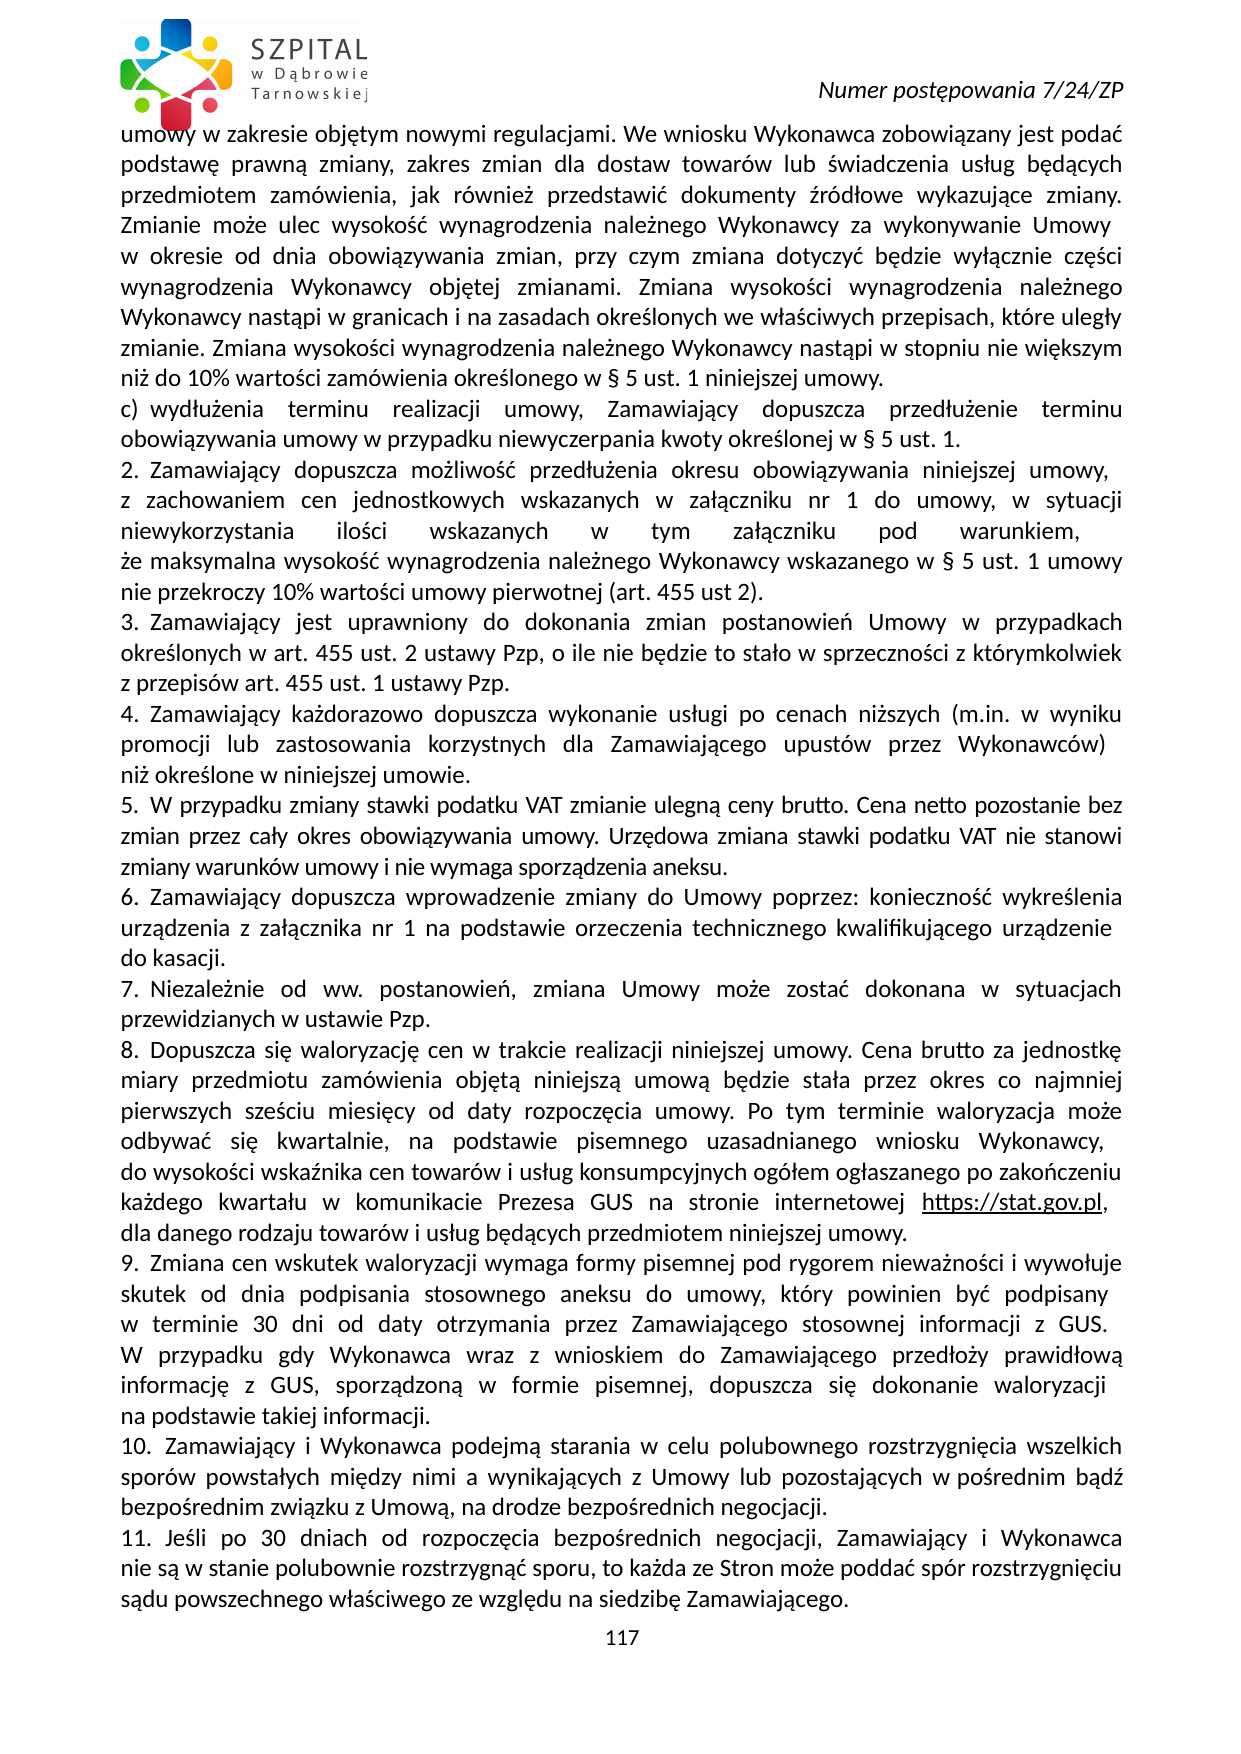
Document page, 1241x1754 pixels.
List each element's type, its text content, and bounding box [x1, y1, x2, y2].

list Dopuszcza się waloryzację cen w trakcie realizacji niniejszej umowy. Cena brutto za jednostkę miary przedmiotu zamówienia objętą niniejszą umową będzie stała przez okres co najmniej pierwszych sześciu miesięcy od daty rozpoczęcia umowy. Po tym terminie waloryzacja może odbywać się kwartalnie, na podstawie pisemnego uzasadnianego wniosku Wykonawcy, do wysokości wskaźnika cen towarów i usług konsumpcyjnych ogółem ogłaszanego po zakończeniu każdego kwartału w komunikacie Prezesa GUS na stronie internetowej https://stat.gov.pl, dla danego rodzaju towarów i usług będących przedmiotem niniejszej umowy. [120, 1034, 1123, 1247]
list Zmiana cen wskutek waloryzacji wymaga formy pisemnej pod rygorem nieważności i wywołuje skutek od dnia podpisania stosownego aneksu do umowy, który powinien być podpisany w terminie 30 dni od daty otrzymania przez Zamawiającego stosownej informacji z GUS. W przypadku gdy Wykonawca wraz z wnioskiem do Zamawiającego przedłoży prawidłową informację z GUS, sporządzoną w formie pisemnej, dopuszcza się dokonanie waloryzacji na podstawie takiej informacji. [120, 1247, 1123, 1431]
list wydłużenia terminu realizacji umowy, Zamawiający dopuszcza przedłużenie terminu obowiązywania umowy w przypadku niewyczerpania kwoty określonej w § 5 ust. 1. [120, 393, 1123, 454]
list W przypadku zmiany stawki podatku VAT zmianie ulegną ceny brutto. Cena netto pozostanie bez zmian przez cały okres obowiązywania umowy. Urzędowa zmiana stawki podatku VAT nie stanowi zmiany warunków umowy i nie wymaga sporządzenia aneksu. [120, 789, 1123, 881]
picture [120, 19, 368, 118]
list Niezależnie od ww. postanowień, zmiana Umowy może zostać dokonana w sytuacjach przewidzianych w ustawie Pzp. [120, 973, 1123, 1034]
list Zamawiający i Wykonawca podejmą starania w celu polubownego rozstrzygnięcia wszelkich sporów powstałych między nimi a wynikających z Umowy lub pozostających w pośrednim bądź bezpośrednim związku z Umową, na drodze bezpośrednich negocjacji. [120, 1431, 1123, 1522]
list Zamawiający jest uprawniony do dokonania zmian postanowień Umowy w przypadkach określonych w art. 455 ust. 2 ustawy Pzp, o ile nie będzie to stało w sprzeczności z którymkolwiek z przepisów art. 455 ust. 1 ustawy Pzp. [120, 606, 1123, 698]
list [120, 118, 1123, 393]
list Zamawiający dopuszcza wprowadzenie zmiany do Umowy poprzez: konieczność wykreślenia urządzenia z załącznika nr 1 na podstawie orzeczenia technicznego kwalifikującego urządzenie do kasacji. [120, 881, 1123, 973]
list Jeśli po 30 dniach od rozpoczęcia bezpośrednich negocjacji, Zamawiający i Wykonawca nie są w stanie polubownie rozstrzygnąć sporu, to każda ze Stron może poddać spór rozstrzygnięciu sądu powszechnego właściwego ze względu na siedzibę Zamawiającego. [120, 1522, 1123, 1614]
list Zamawiający każdorazowo dopuszcza wykonanie usługi po cenach niższych (m.in. w wyniku promocji lub zastosowania korzystnych dla Zamawiającego upustów przez Wykonawców) niż określone w niniejszej umowie. [120, 698, 1123, 789]
list Zamawiający dopuszcza możliwość przedłużenia okresu obowiązywania niniejszej umowy, z zachowaniem cen jednostkowych wskazanych w załączniku nr 1 do umowy, w sytuacji niewykorzystania ilości wskazanych w tym załączniku pod warunkiem, że maksymalna wysokość wynagrodzenia należnego Wykonawcy wskazanego w § 5 ust. 1 umowy nie przekroczy 10% wartości umowy pierwotnej (art. 455 ust 2). [120, 454, 1123, 606]
